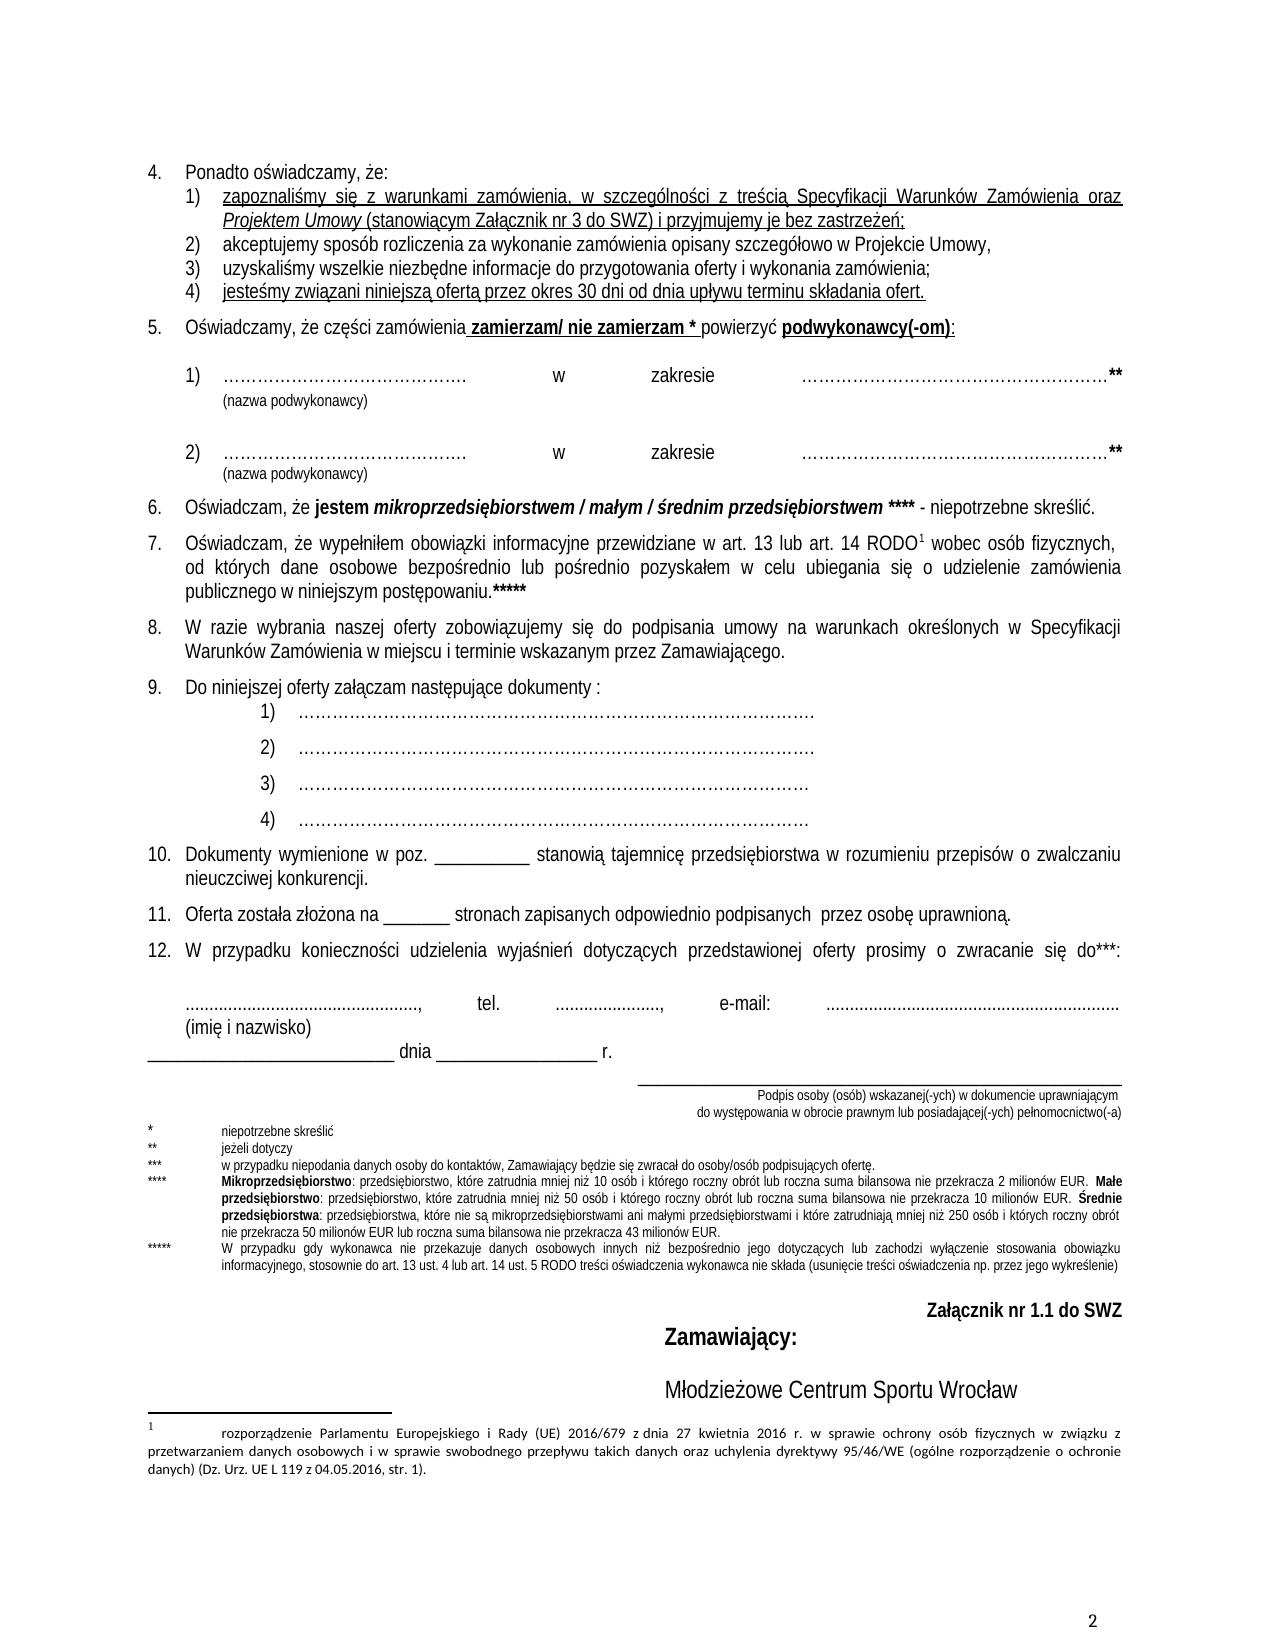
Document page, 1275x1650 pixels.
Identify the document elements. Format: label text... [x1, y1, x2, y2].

list Oświadczamy, że części zamówienia zamierzam/ nie zamierzam * powierzyć podwykonawcy(-om): [148, 315, 1122, 339]
text **** Mikroprzedsiębiorstwo: przedsiębiorstwo, które zatrudnia mniej niż 10 osób i którego roczny obrót lub roczna suma bilansowa nie przekracza 2 milionów EUR. Małe przedsiębiorstwo: przedsiębiorstwo, które zatrudnia mniej niż 50 osób i którego roczny obrót lub roczna suma bilansowa nie przekracza 10 milionów EUR. Średnie przedsiębiorstwa: przedsiębiorstwa, które nie są mikroprzedsiębiorstwami ani małymi przedsiębiorstwami i które zatrudniają mniej niż 250 osób i których roczny obrót nie przekracza 50 milionów EUR lub roczna suma bilansowa nie przekracza 43 milionów EUR. [148, 1173, 1122, 1240]
list ……………………………………. w zakresie ………………………………………………** (nazwa podwykonawcy) [185, 440, 1122, 483]
list ……………………………………. w zakresie ………………………………………………** (nazwa podwykonawcy) [185, 363, 1122, 411]
list Oferta została złożona na _______ stronach zapisanych odpowiednio podpisanych przez osobę uprawnioną. [148, 902, 1122, 926]
text Młodzieżowe Centrum Sportu Wrocław [664, 1375, 1122, 1404]
list W przypadku konieczności udzielenia wyjaśnień dotyczących przedstawionej oferty prosimy o zwracanie się do***: [148, 938, 1122, 991]
list akceptujemy sposób rozliczenia za wykonanie zamówienia opisany szczegółowo w Projekcie Umowy, [185, 231, 1122, 255]
list Do niniejszej oferty załączam następujące dokumenty : [148, 675, 1122, 699]
list W razie wybrania naszej oferty zobowiązujemy się do podpisania umowy na warunkach określonych w Specyfikacji Warunków Zamówienia w miejscu i terminie wskazanym przez Zamawiającego. [148, 615, 1122, 663]
text ___________________________________________________ Podpis osoby (osób) wskazanej(-ych) w dokumencie uprawniającym do występowania w obrocie prawnym lub posiadającej(-ych) pełnomocnictwo(-a) [148, 1063, 1122, 1120]
list ……………………………………………………………………………… [260, 806, 1122, 830]
list Oświadczam, że jestem mikroprzedsiębiorstwem / małym / średnim przedsiębiorstwem **** - niepotrzebne skreślić. [148, 495, 1122, 519]
list jesteśmy związani niniejszą ofertą przez okres 30 dni od dnia upływu terminu składania ofert. [185, 279, 1122, 303]
text *** w przypadku niepodania danych osoby do kontaktów, Zamawiający będzie się zwracał do osoby/osób podpisujących ofertę. [148, 1156, 1122, 1173]
list ………………………………………………………………………………. [260, 699, 1122, 723]
text Zamawiający: [591, 1322, 1122, 1350]
list ………………………………………………………………………………. [260, 734, 1122, 758]
text Załącznik nr 1.1 do SWZ [148, 1298, 1122, 1322]
text ***** W przypadku gdy wykonawca nie przekazuje danych osobowych innych niż bezpośrednio jego dotyczących lub zachodzi wyłączenie stosowania obowiązku informacyjnego, stosownie do art. 13 ust. 4 lub art. 14 ust. 5 RODO treści oświadczenia wykonawca nie składa (usunięcie treści oświadczenia np. przez jego wykreślenie) [148, 1240, 1122, 1274]
list ……………………………………………………………………………… [260, 771, 1122, 794]
list Ponadto oświadczamy, że: [148, 159, 1122, 183]
list uzyskaliśmy wszelkie niezbędne informacje do przygotowania oferty i wykonania zamówienia; [185, 255, 1122, 279]
text ** jeżeli dotyczy [148, 1139, 1122, 1156]
list Oświadczam, że wypełniłem obowiązki informacyjne przewidziane w art. 13 lub art. 14 RODO wobec osób fizycznych, od których dane osobowe bezpośrednio lub pośrednio pozyskałem w celu ubiegania się o udzielenie zamówienia publicznego w niniejszym postępowaniu.***** [148, 531, 1122, 603]
list Dokumenty wymienione w poz. __________ stanowią tajemnicę przedsiębiorstwa w rozumieniu przepisów o zwalczaniu nieuczciwej konkurencji. [148, 842, 1122, 890]
list zapoznaliśmy się z warunkami zamówienia, w szczególności z treścią Specyfikacji Warunków Zamówienia oraz Projektem Umowy (stanowiącym Załącznik nr 3 do SWZ) i przyjmujemy je bez zastrzeżeń; [185, 183, 1122, 231]
text __________________________ dnia _________________ r. [148, 1039, 1122, 1063]
text ................................................., tel. ......................, e-mail: .............................................................. (imię i nazwisko) [185, 991, 1122, 1039]
text * niepotrzebne skreślić [148, 1120, 1122, 1139]
